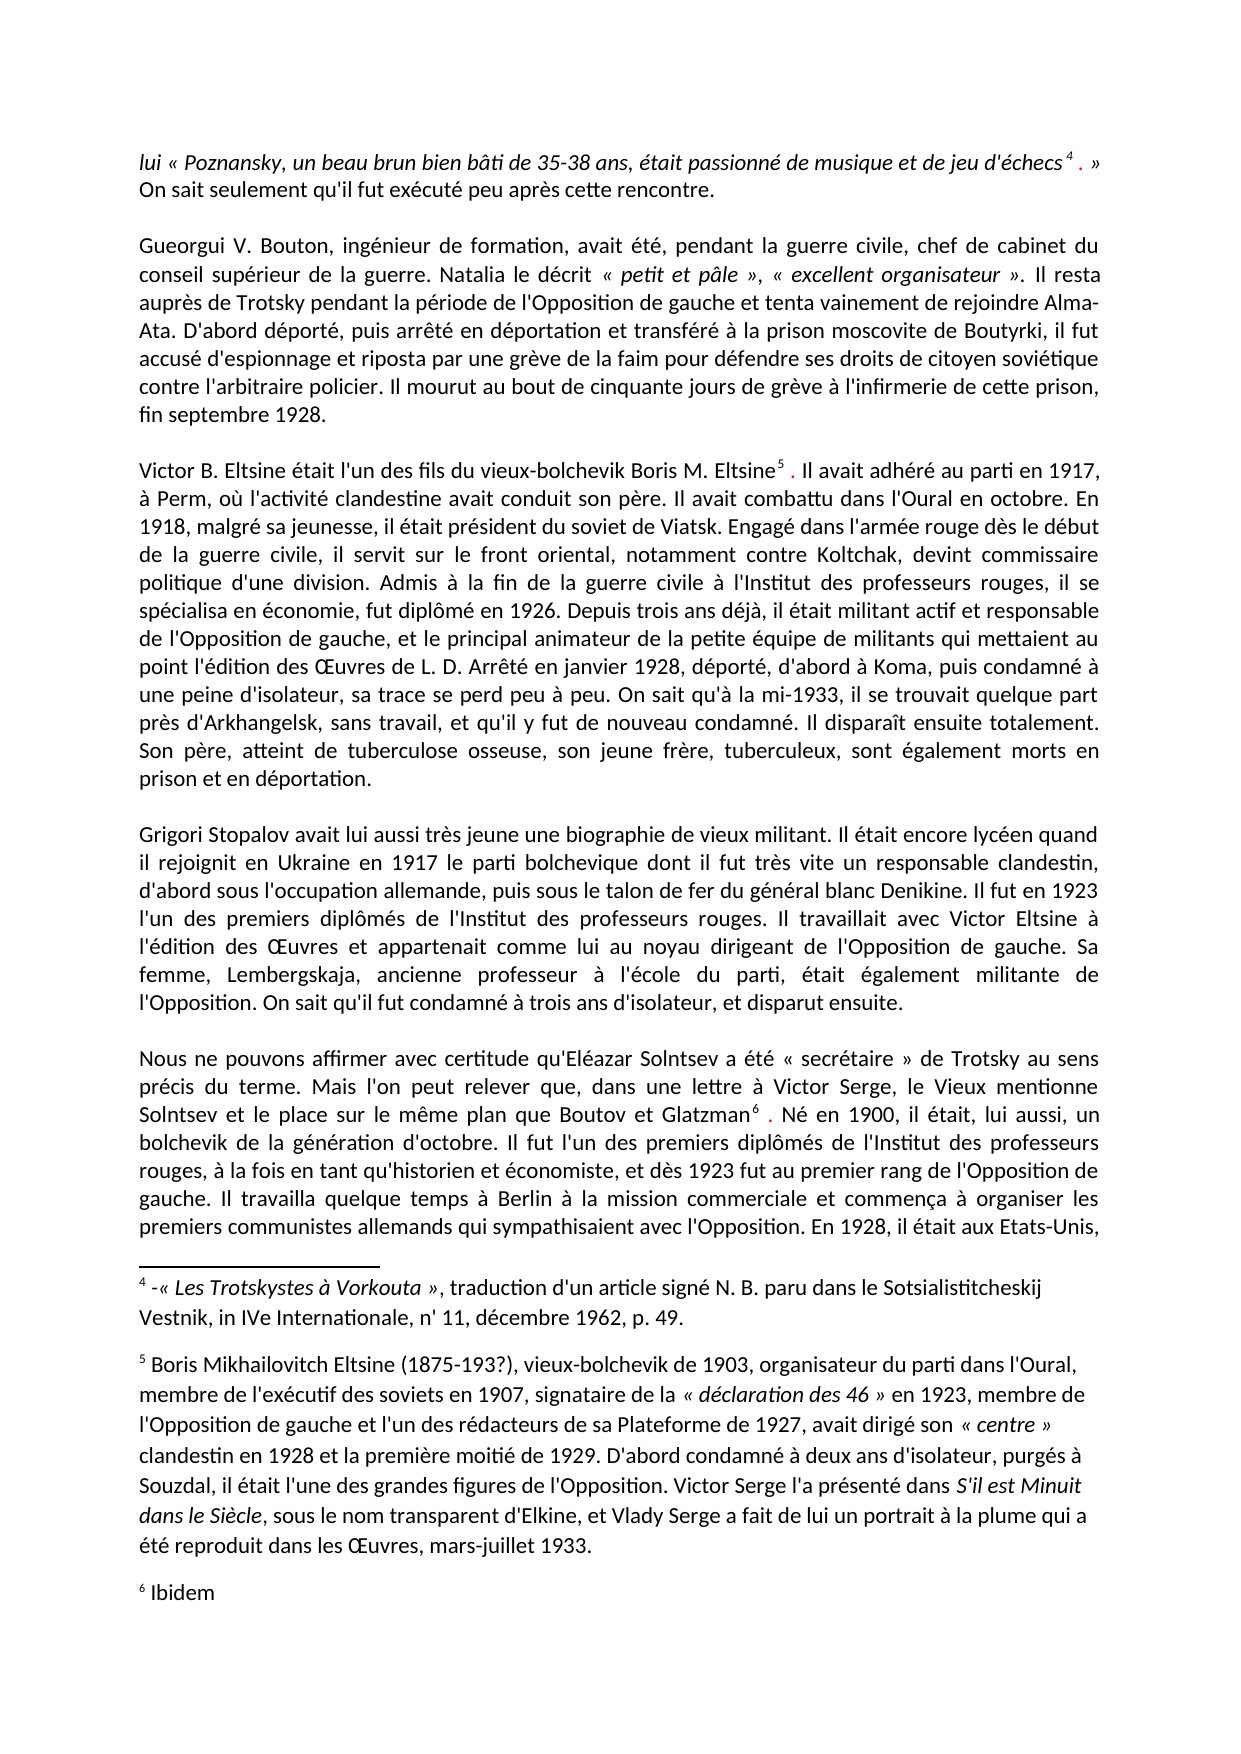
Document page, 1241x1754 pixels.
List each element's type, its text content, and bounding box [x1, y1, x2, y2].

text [139, 148, 1101, 204]
text Victor B. Eltsine était l'un des fils du vieux-bolchevik Boris M. Eltsine . Il avait adhéré au parti en 1917, à Perm, où l'activité clandestine avait conduit son père. Il avait combattu dans l'Oural en octobre. En 1918, malgré sa jeunesse, il était président du soviet de Viatsk. Engagé dans l'armée rouge dès le début de la guerre civile, il servit sur le front oriental, notamment contre Koltchak, devint commissaire politique d'une division. Admis à la fin de la guerre civile à l'Institut des professeurs rouges, il se spécialisa en économie, fut diplômé en 1926. Depuis trois ans déjà, il était militant actif et responsable de l'Opposition de gauche, et le principal animateur de la petite équipe de militants qui mettaient au point l'édition des Œuvres de L. D. Arrêté en janvier 1928, déporté, d'abord à Koma, puis condamné à une peine d'isolateur, sa trace se perd peu à peu. On sait qu'à la mi-1933, il se trouvait quelque part près d'Arkhangelsk, sans travail, et qu'il y fut de nouveau condamné. Il disparaît ensuite totalement. Son père, atteint de tuberculose osseuse, son jeune frère, tuberculeux, sont également morts en prison et en déportation. [139, 456, 1101, 792]
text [139, 1044, 1101, 1240]
text Gueorgui V. Bouton, ingénieur de formation, avait été, pendant la guerre civile, chef de cabinet du conseil supérieur de la guerre. Natalia le décrit « petit et pâle », « excellent organisateur ». Il resta auprès de Trotsky pendant la période de l'Opposition de gauche et tenta vainement de rejoindre Alma-Ata. D'abord déporté, puis arrêté en déportation et transféré à la prison moscovite de Boutyrki, il fut accusé d'espionnage et riposta par une grève de la faim pour défendre ses droits de citoyen soviétique contre l'arbitraire policier. Il mourut au bout de cinquante jours de grève à l'infirmerie de cette prison, fin septembre 1928. [139, 232, 1101, 428]
text Grigori Stopalov avait lui aussi très jeune une biographie de vieux militant. Il était encore lycéen quand il rejoignit en Ukraine en 1917 le parti bolchevique dont il fut très vite un responsable clandestin, d'abord sous l'occupation allemande, puis sous le talon de fer du général blanc Denikine. Il fut en 1923 l'un des premiers diplômés de l'Institut des professeurs rouges. Il travaillait avec Victor Eltsine à l'édition des Œuvres et appartenait comme lui au noyau dirigeant de l'Opposition de gauche. Sa femme, Lembergskaja, ancienne professeur à l'école du parti, était également militante de l'Opposition. On sait qu'il fut condamné à trois ans d'isolateur, et disparut ensuite. [139, 820, 1101, 1016]
